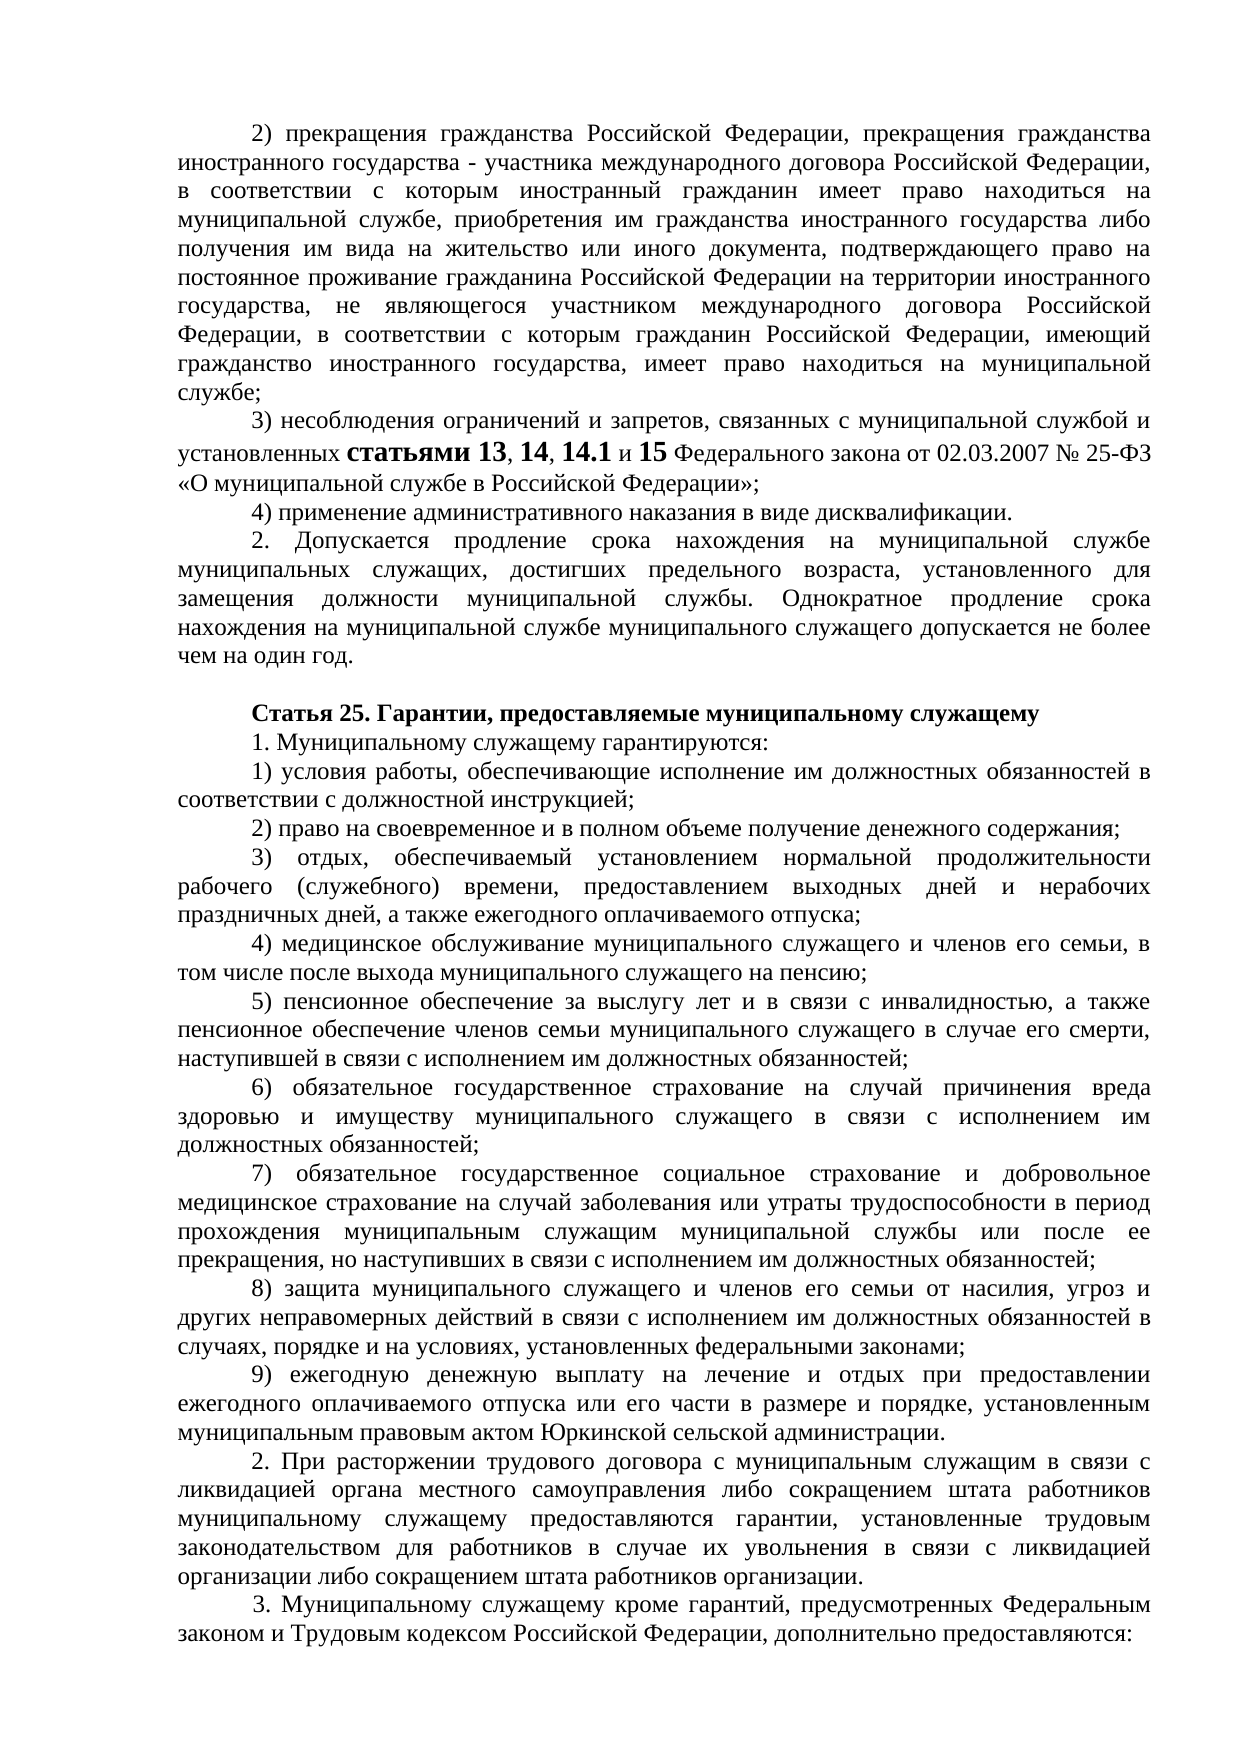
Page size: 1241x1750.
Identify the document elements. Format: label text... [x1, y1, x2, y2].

text 2. При расторжении трудового договора с муниципальным служащим в связи с ликвидацией органа местного самоуправления либо сокращением штата работников муниципальному служащему предоставляются гарантии, установленные трудовым законодательством для работников в случае их увольнения в связи с ликвидацией организации либо сокращением штата работников организации. [177, 1446, 1152, 1589]
text 8) защита муниципального служащего и членов его семьи от насилия, угроз и других неправомерных действий в связи с исполнением им должностных обязанностей в случаях, порядке и на условиях, установленных федеральными законами; [177, 1273, 1152, 1359]
text 4) медицинское обслуживание муниципального служащего и членов его семьи, в том числе после выхода муниципального служащего на пенсию; [177, 928, 1152, 986]
text 5) пенсионное обеспечение за выслугу лет и в связи с инвалидностью, а также пенсионное обеспечение членов семьи муниципального служащего в случае его смерти, наступившей в связи с исполнением им должностных обязанностей; [177, 986, 1152, 1072]
text 2) право на своевременное и в полном объеме получение денежного содержания; [177, 813, 1152, 842]
text 1. Муниципальному служащему гарантируются: [177, 727, 1152, 756]
text 7) обязательное государственное социальное страхование и добровольное медицинское страхование на случай заболевания или утраты трудоспособности в период прохождения муниципальным служащим муниципальной службы или после ее прекращения, но наступивших в связи с исполнением им должностных обязанностей; [177, 1158, 1152, 1273]
text 6) обязательное государственное страхование на случай причинения вреда здоровью и имуществу муниципального служащего в связи с исполнением им должностных обязанностей; [177, 1072, 1152, 1158]
text 9) ежегодную денежную выплату на лечение и отдых при предоставлении ежегодного оплачиваемого отпуска или его части в размере и порядке, установленным муниципальным правовым актом Юркинской сельской администрации. [177, 1359, 1152, 1446]
text 2) прекращения гражданства Российской Федерации, прекращения гражданства иностранного государства - участника международного договора Российской Федерации, в соответствии с которым иностранный гражданин имеет право находиться на муниципальной службе, приобретения им гражданства иностранного государства либо получения им вида на жительство или иного документа, подтверждающего право на постоянное проживание гражданина Российской Федерации на территории иностранного государства, не являющегося участником международного договора Российской Федерации, в соответствии с которым гражданин Российской Федерации, имеющий гражданство иностранного государства, имеет право находиться на муниципальной службе; [177, 118, 1152, 406]
text 4) применение административного наказания в виде дисквалификации. [177, 497, 1152, 525]
text 1) условия работы, обеспечивающие исполнение им должностных обязанностей в соответствии с должностной инструкцией; [177, 756, 1152, 813]
text 3. Муниципальному служащему кроме гарантий, предусмотренных Федеральным законом и Трудовым кодексом Российской Федерации, дополнительно предоставляются: [177, 1589, 1152, 1647]
text 2. Допускается продление срока нахождения на муниципальной службе муниципальных служащих, достигших предельного возраста, установленного для замещения должности муниципальной службы. Однократное продление срока нахождения на муниципальной службе муниципального служащего допускается не более чем на один год. [177, 525, 1152, 669]
text 3) несоблюдения ограничений и запретов, связанных с муниципальной службой и установленных статьями 13, 14, 14.1 и 15 Федерального закона от 02.03.2007 № 25-ФЗ «О муниципальной службе в Российской Федерации»; [177, 406, 1152, 497]
text Статья 25. Гарантии, предоставляемые муниципальному служащему [177, 698, 1152, 727]
text 3) отдых, обеспечиваемый установлением нормальной продолжительности рабочего (служебного) времени, предоставлением выходных дней и нерабочих праздничных дней, а также ежегодного оплачиваемого отпуска; [177, 842, 1152, 928]
